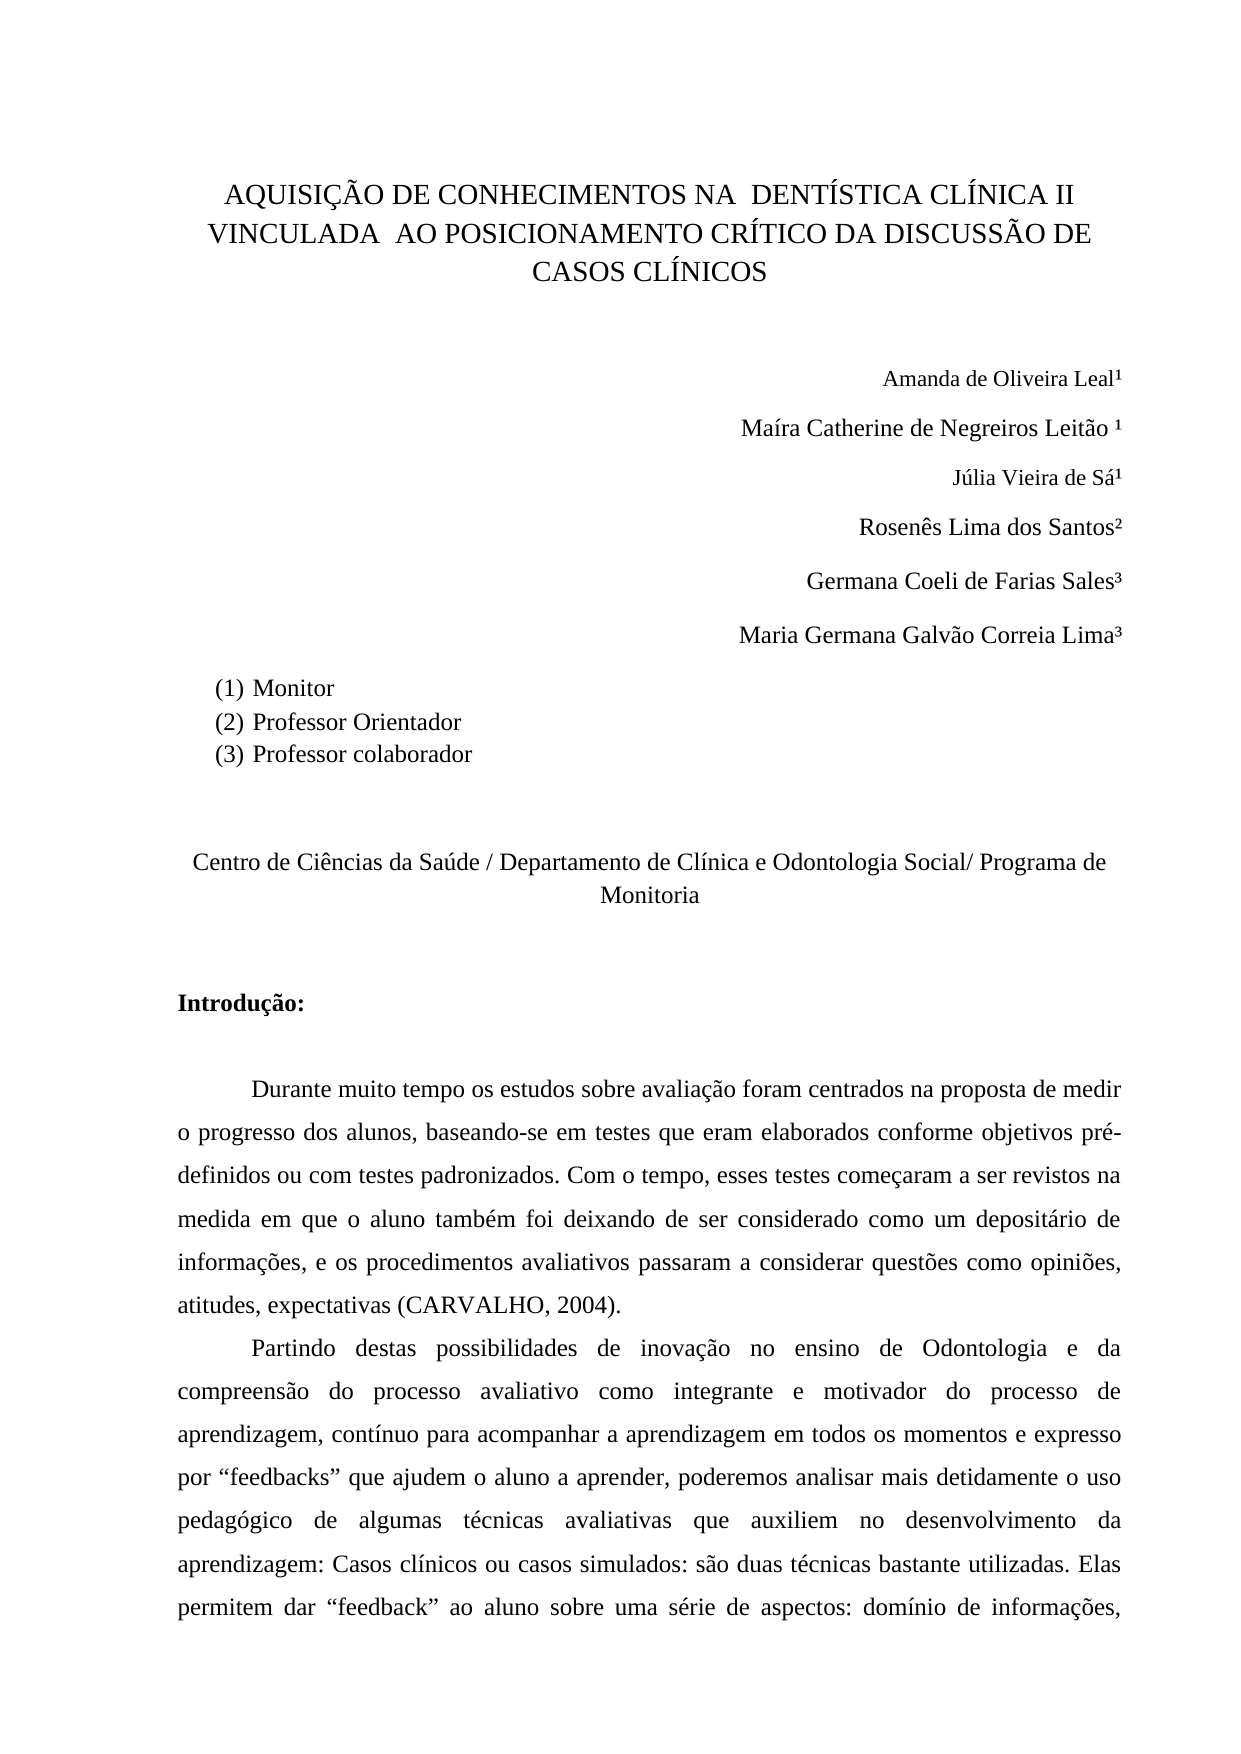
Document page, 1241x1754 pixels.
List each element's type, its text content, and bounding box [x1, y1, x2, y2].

text Rosenês Lima dos Santos² [177, 512, 1122, 541]
text Introdução: [177, 988, 1122, 1017]
text Júlia Vieira de Sá¹ [177, 462, 1122, 491]
text Maíra Catherine de Negreiros Leitão ¹ [177, 413, 1122, 442]
text Germana Coeli de Farias Sales³ [177, 566, 1122, 594]
text Maria Germana Galvão Correia Lima³ [177, 620, 1122, 648]
text Durante muito tempo os estudos sobre avaliação foram centrados na proposta de medir o progresso dos alunos, baseando-se em testes que eram elaborados conforme objetivos pré-definidos ou com testes padronizados. Com o tempo, esses testes começaram a ser revistos na medida em que o aluno também foi deixando de ser considerado como um depositário de informações, e os procedimentos avaliativos passaram a considerar questões como opiniões, atitudes, expectativas (CARVALHO, 2004). [177, 1074, 1122, 1319]
list Monitor [215, 673, 1122, 702]
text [177, 1333, 1122, 1621]
text Centro de Ciências da Saúde / Departamento de Clínica e Odontologia Social/ Programa de Monitoria [177, 847, 1122, 909]
list Professor Orientador [215, 707, 1122, 735]
list Professor colaborador [215, 739, 1122, 768]
text AQUISIÇÃO DE CONHECIMENTOS NA DENTÍSTICA CLÍNICA II VINCULADA AO POSICIONAMENTO CRÍTICO DA DISCUSSÃO DE CASOS CLÍNICOS [177, 177, 1122, 288]
text Amanda de Oliveira Leal¹ [177, 363, 1122, 392]
